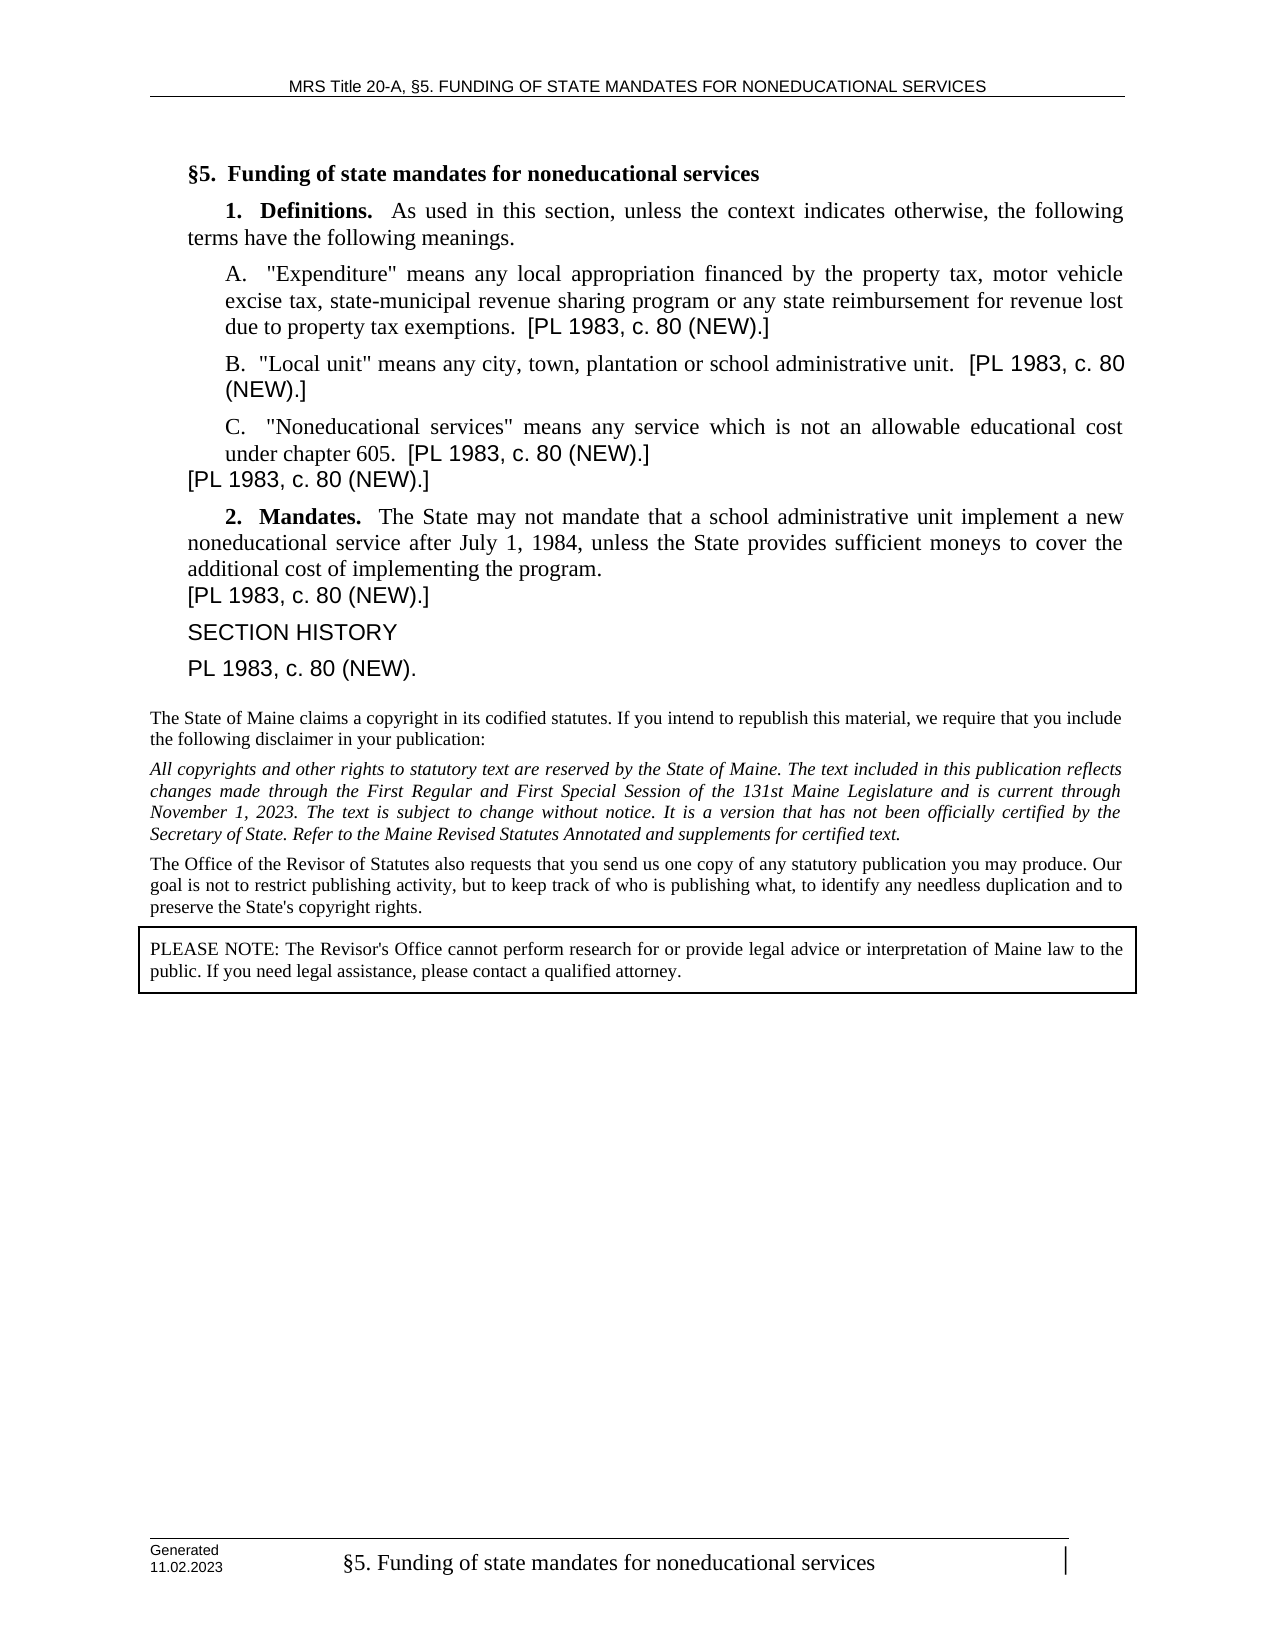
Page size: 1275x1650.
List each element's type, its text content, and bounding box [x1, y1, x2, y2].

text The Office of the Revisor of Statutes also requests that you send us one copy of any statutory publication you may produce. Our goal is not to restrict publishing activity, but to keep track of who is publishing what, to identify any needless duplication and to preserve the State's copyright rights. [150, 853, 1125, 917]
text B. "Local unit" means any city, town, plantation or school administrative unit. [PL 1983, c. 80 (NEW).] [225, 350, 1125, 403]
text 2. Mandates. The State may not mandate that a school administrative unit implement a new noneducational service after July 1, 1984, unless the State provides sufficient moneys to cover the additional cost of implementing the program. [187, 503, 1125, 582]
text A. "Expenditure" means any local appropriation financed by the property tax, motor vehicle excise tax, state-municipal revenue sharing program or any state reimbursement for revenue lost due to property tax exemptions. [PL 1983, c. 80 (NEW).] [225, 260, 1125, 339]
text All copyrights and other rights to statutory text are reserved by the State of Maine. The text included in this publication reflects changes made through the First Regular and First Special Session of the 131st Maine Legislature and is current through November 1, 2023 . The text is subject to change without notice. It is a version that has not been officially certified by the Secretary of State. Refer to the Maine Revised Statutes Annotated and supplements for certified text. [150, 758, 1125, 844]
text [PL 1983, c. 80 (NEW).] [187, 582, 1125, 608]
text [PL 1983, c. 80 (NEW).] [187, 466, 1125, 492]
text PL 1983, c. 80 (NEW). [187, 655, 1125, 682]
text §5. Funding of state mandates for noneducational services [187, 160, 1125, 187]
text PLEASE NOTE: The Revisor's Office cannot perform research for or provide legal advice or interpretation of Maine law to the public. If you need legal assistance, please contact a qualified attorney. [140, 928, 1135, 992]
text The State of Maine claims a copyright in its codified statutes. If you intend to republish this material, we require that you include the following disclaimer in your publication: [150, 707, 1125, 750]
text 1. Definitions. As used in this section, unless the context indicates otherwise, the following terms have the following meanings. [187, 197, 1125, 250]
text C. "Noneducational services" means any service which is not an allowable educational cost under chapter 605. [PL 1983, c. 80 (NEW).] [225, 413, 1125, 466]
text SECTION HISTORY [187, 618, 1125, 645]
